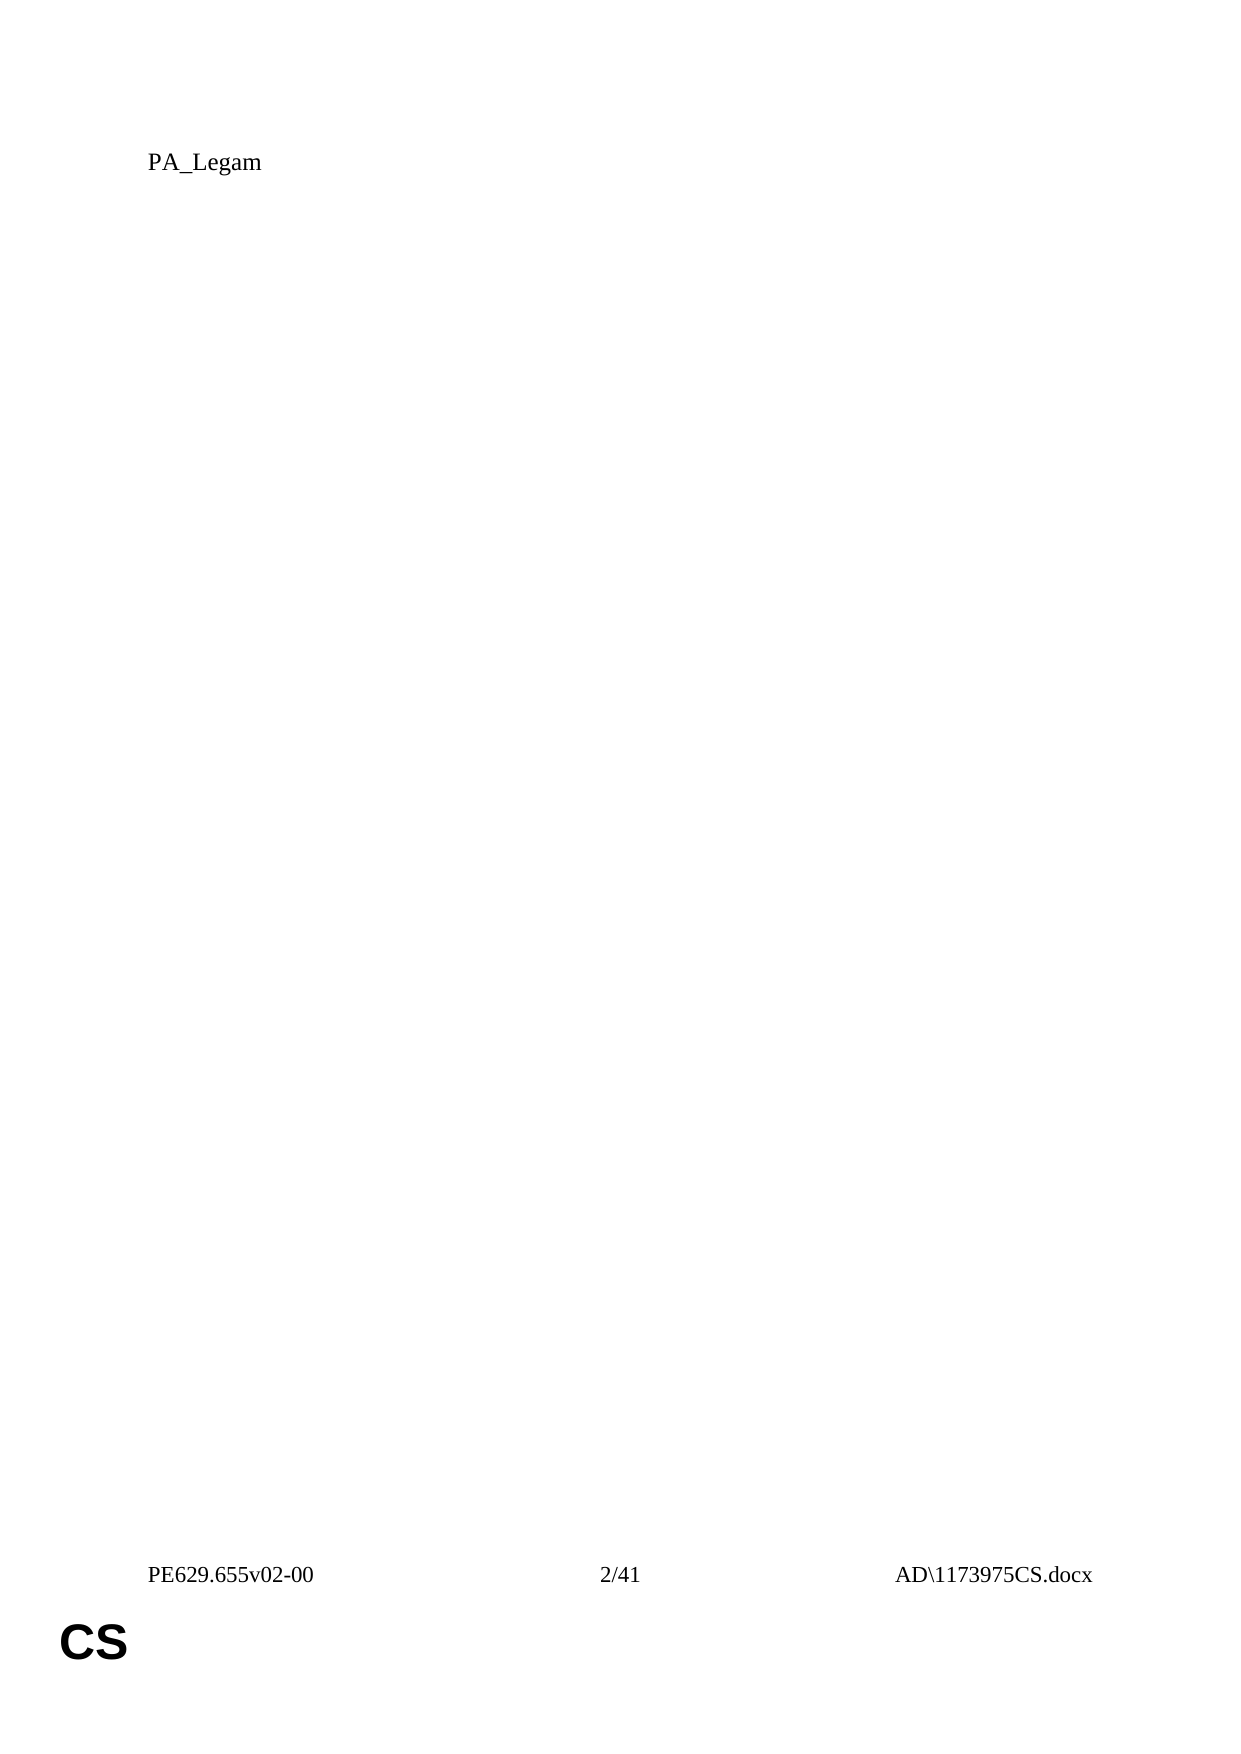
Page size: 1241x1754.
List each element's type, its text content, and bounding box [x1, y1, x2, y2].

text PA_Legam [148, 147, 1092, 176]
